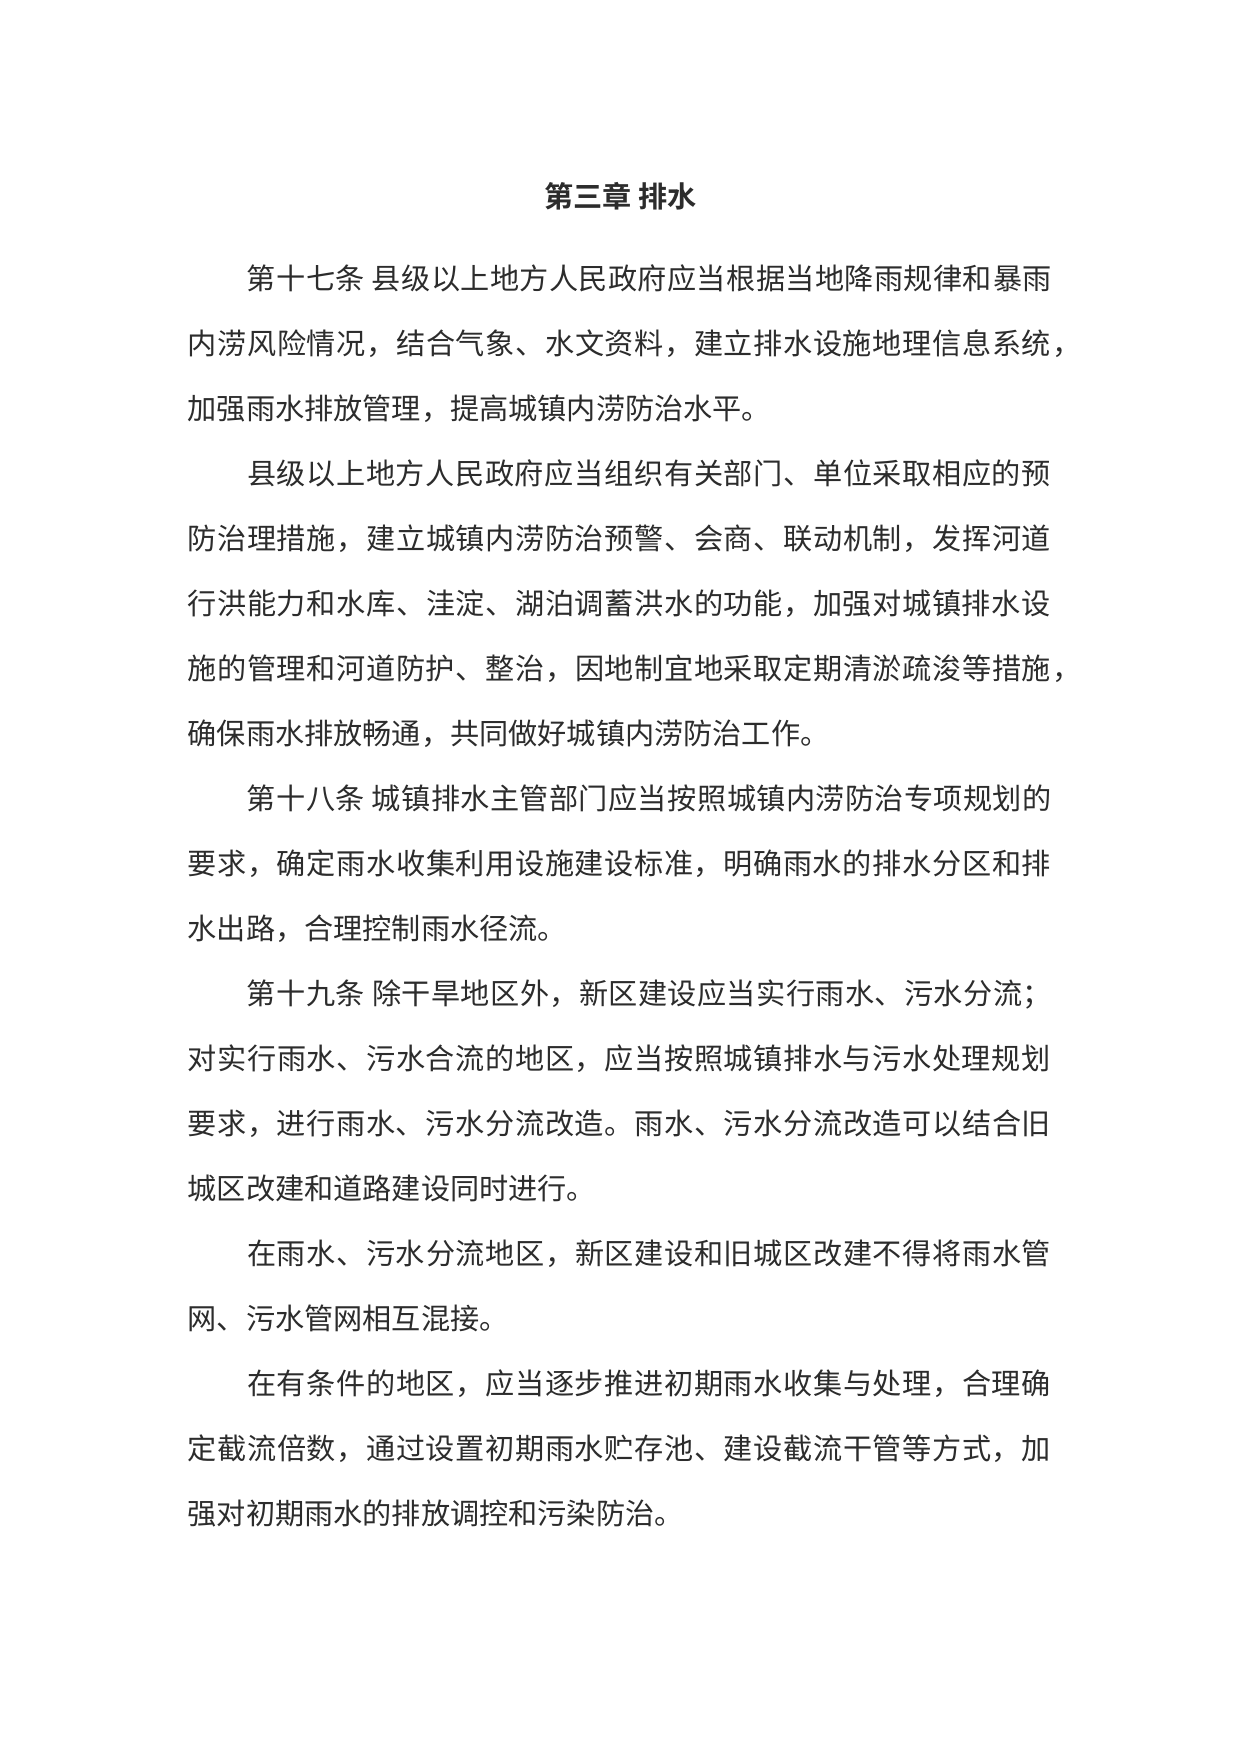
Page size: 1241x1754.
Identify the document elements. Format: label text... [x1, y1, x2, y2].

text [187, 244, 1053, 1544]
text 第三章 排水 [187, 162, 1053, 227]
